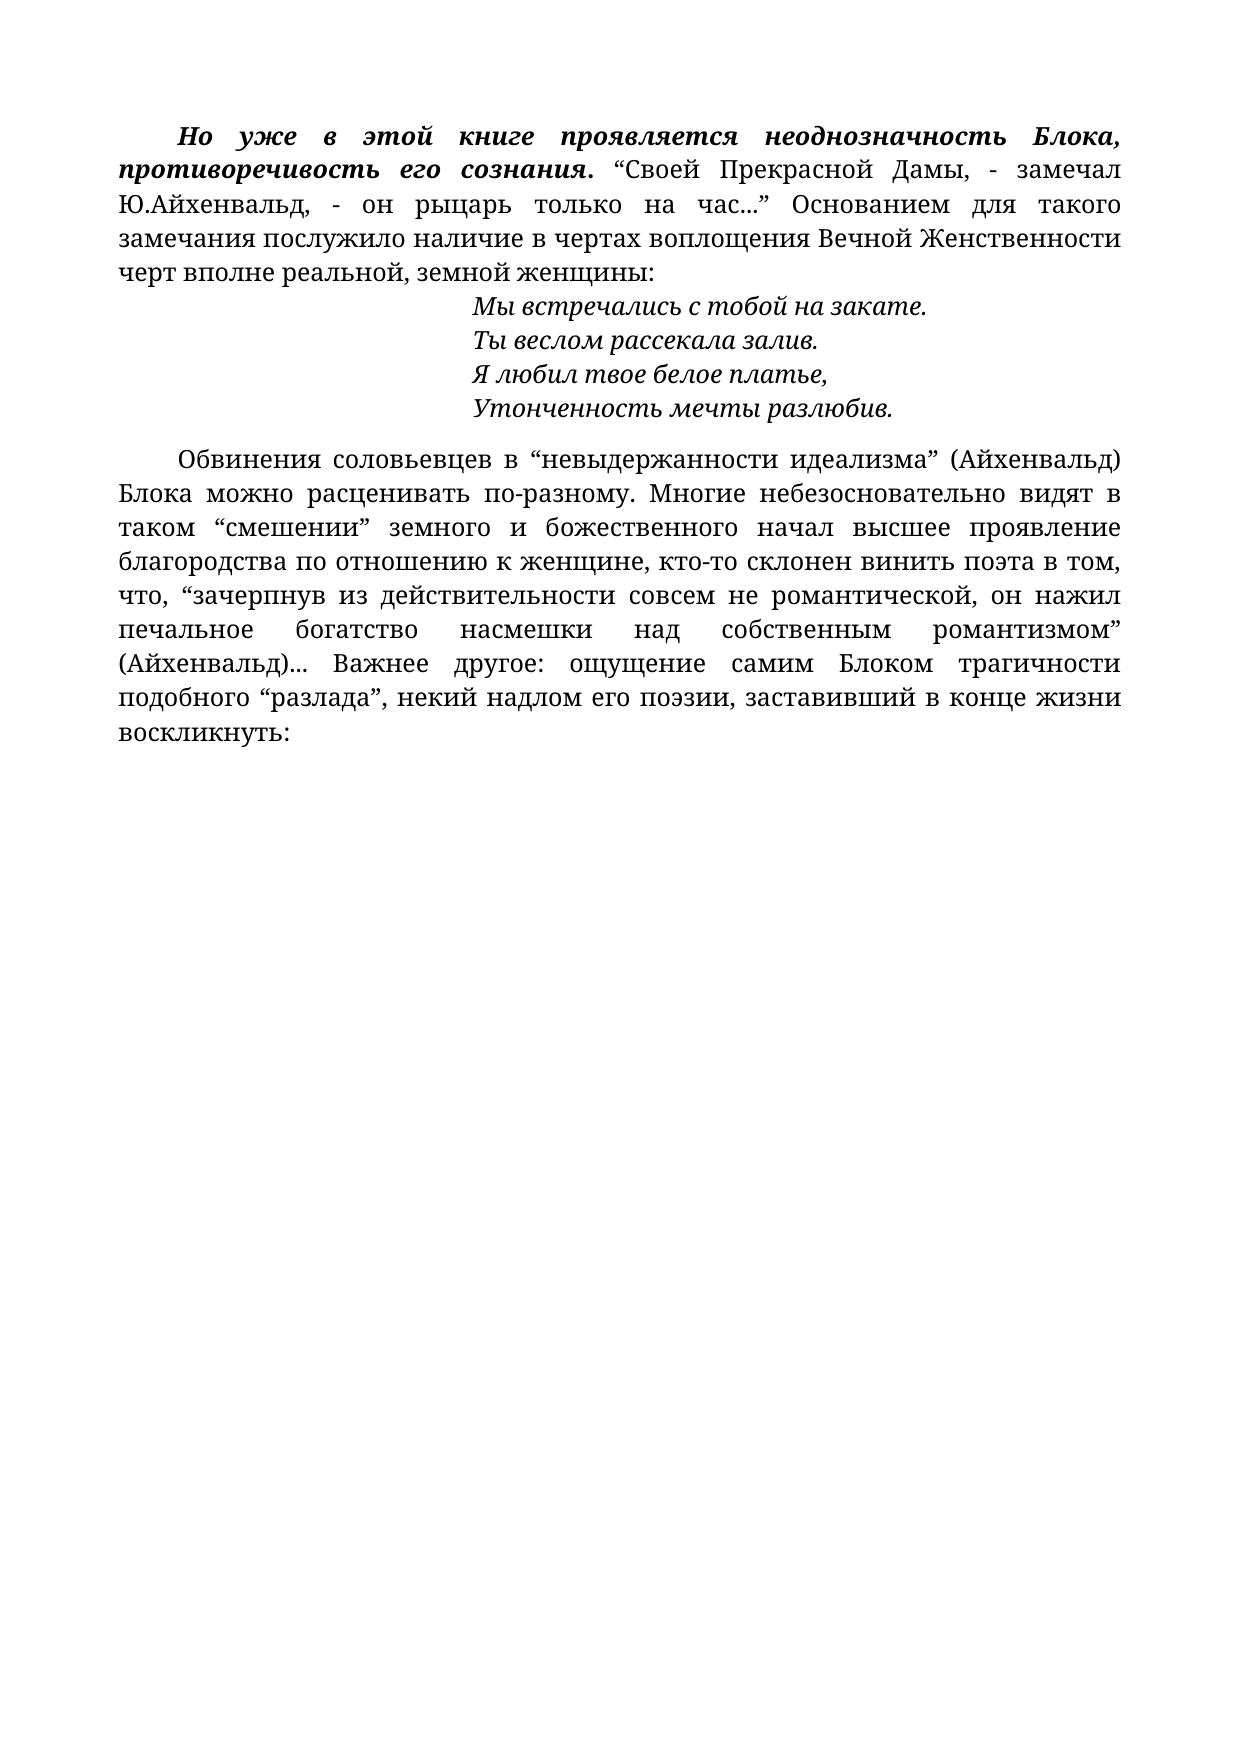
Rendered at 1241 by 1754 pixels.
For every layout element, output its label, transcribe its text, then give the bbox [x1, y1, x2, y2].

text Обвинения соловьевцев в “невыдержанности идеализма” (Айхенвальд) Блока можно расценивать по-разному. Многие небезосновательно видят в таком “смешении” земного и божественного начал высшее проявление благородства по отношению к женщине, кто-то склонен винить поэта в том, что, “зачерпнув из действительности совсем не романтической, он нажил печальное богатство насмешки над собственным романтизмом” (Айхенвальд)... Важнее другое: ощущение самим Блоком трагичности подобного “разлада”, некий надлом его поэзии, заставивший в конце жизни воскликнуть: [118, 442, 1122, 748]
text Утонченность мечты разлюбив. [118, 391, 1122, 425]
text Мы встречались с тобой на закате. [118, 288, 1122, 322]
text Ты веслом рассекала залив. [118, 322, 1122, 357]
text Но уже в этой книге проявляется неоднозначность Блока, противоречивость его сознания. “Своей Прекрасной Дамы, - замечал Ю.Айхенвальд, - он рыцарь только на час...” Основанием для такого замечания послужило наличие в чертах воплощения Вечной Женственности черт вполне реальной, земной женщины: [118, 118, 1122, 288]
text Я любил твое белое платье, [118, 357, 1122, 391]
